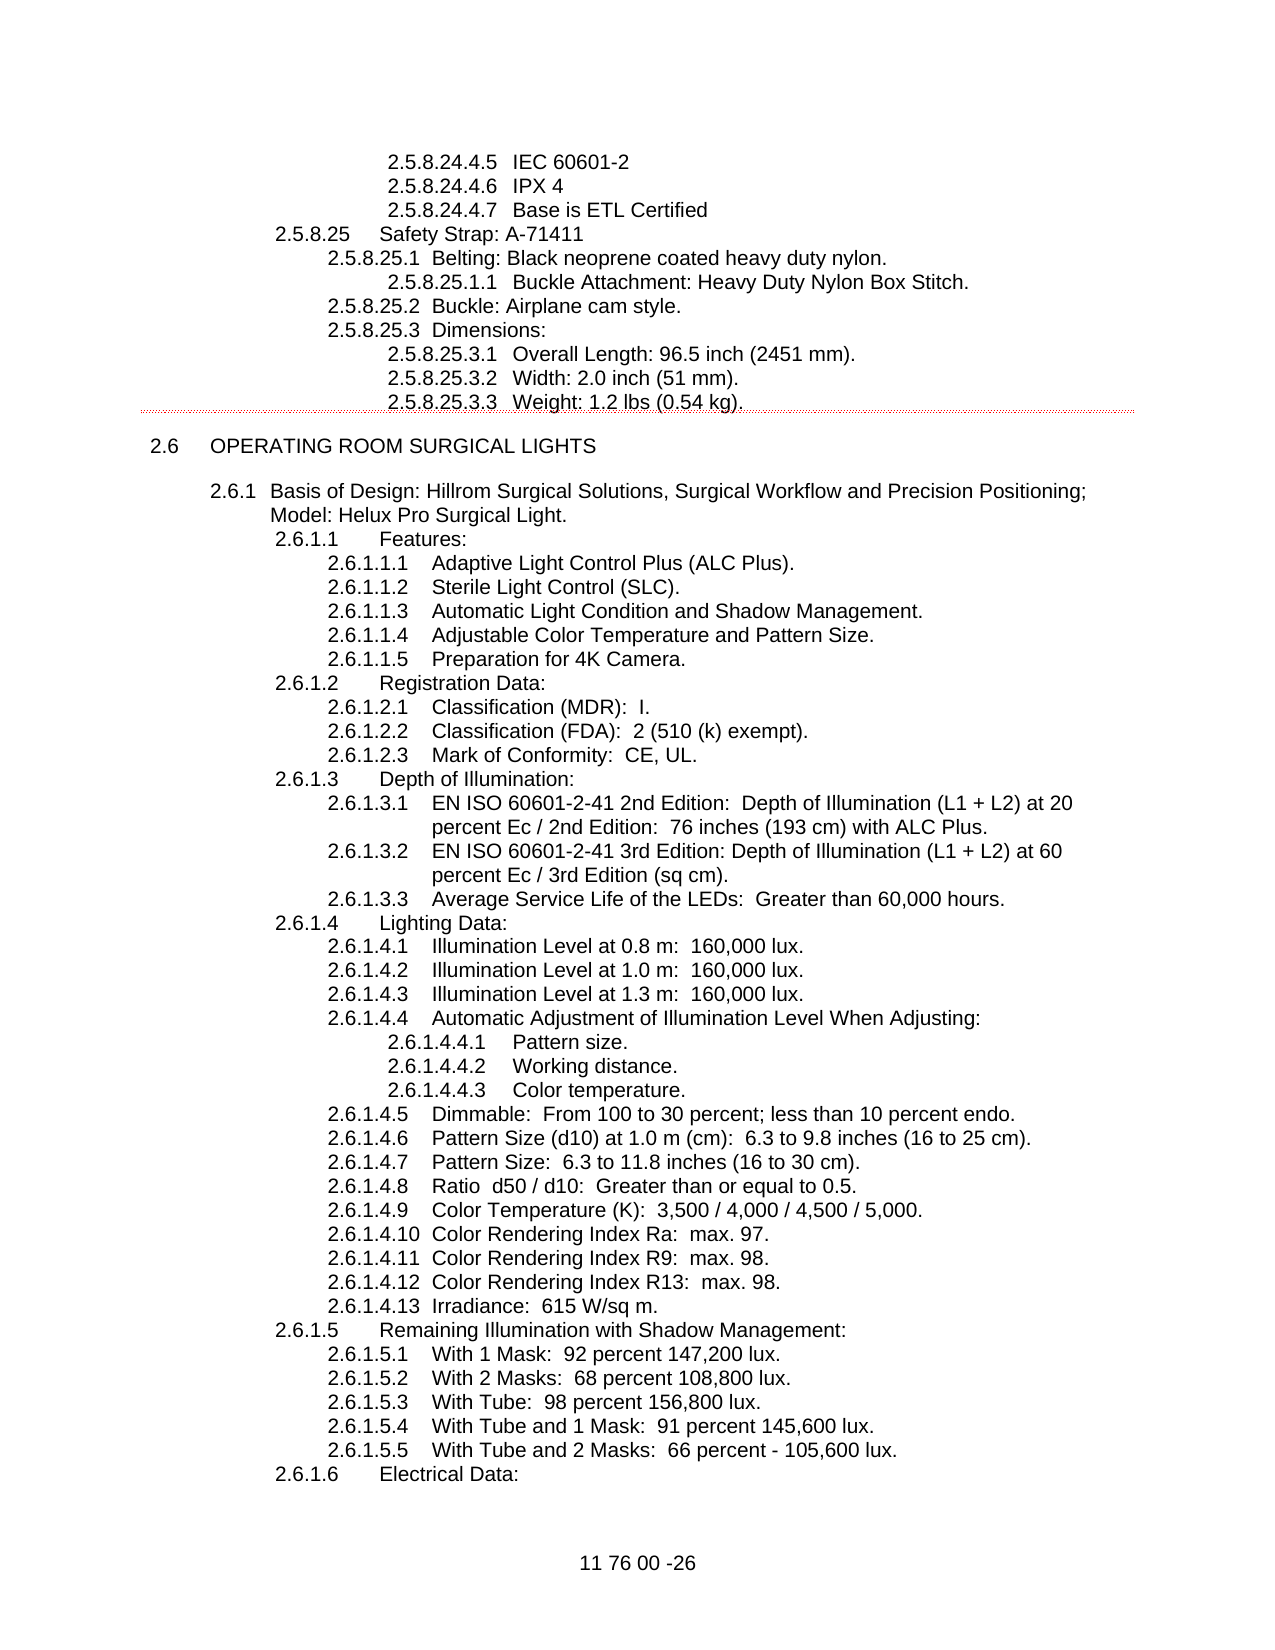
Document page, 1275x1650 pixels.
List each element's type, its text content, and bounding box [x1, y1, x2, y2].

list Color Rendering Index Ra: max. 97. [327, 1222, 1125, 1246]
list EN ISO 60601-2-41 3rd Edition: Depth of Illumination (L1 + L2) at 60 percent Ec / 3rd Edition (sq cm). [327, 838, 1125, 886]
list Basis of Design: Hillrom Surgical Solutions, Surgical Workflow and Precision Positioning; Model: Helux Pro Surgical Light. [210, 479, 1125, 527]
list Color Temperature (K): 3,500 / 4,000 / 4,500 / 5,000. [327, 1198, 1125, 1222]
list Base is ETL Certified [387, 198, 1125, 222]
list Dimmable: From 100 to 30 percent; less than 10 percent endo. [327, 1102, 1125, 1126]
list Width: 2.0 inch (51 mm). [387, 366, 1125, 389]
list IEC 60601-2 [387, 150, 1125, 174]
list IPX 4 [387, 174, 1125, 198]
list With 2 Masks: 68 percent 108,800 lux. [327, 1366, 1125, 1389]
list EN ISO 60601-2-41 2nd Edition: Depth of Illumination (L1 + L2) at 20 percent Ec / 2nd Edition: 76 inches (193 cm) with ALC Plus. [327, 791, 1125, 838]
list Classification (MDR): I. [327, 695, 1125, 719]
list Illumination Level at 1.0 m: 160,000 lux. [327, 958, 1125, 982]
list OPERATING ROOM SURGICAL LIGHTS [150, 434, 1125, 458]
list Color Rendering Index R9: max. 98. [327, 1246, 1125, 1270]
list Color temperature. [387, 1078, 1125, 1102]
list Classification (FDA): 2 (510 (k) exempt). [327, 719, 1125, 743]
list Automatic Light Condition and Shadow Management. [327, 599, 1125, 623]
list Electrical Data: [275, 1461, 1125, 1485]
list Illumination Level at 0.8 m: 160,000 lux. [327, 934, 1125, 958]
list With Tube and 2 Masks: 66 percent - 105,600 lux. [327, 1437, 1125, 1461]
list Dimensions: [327, 318, 1125, 342]
list Belting: Black neoprene coated heavy duty nylon. [327, 246, 1125, 270]
list Overall Length: 96.5 inch (2451 mm). [387, 342, 1125, 366]
list Automatic Adjustment of Illumination Level When Adjusting: [327, 1006, 1125, 1030]
list Weight: 1.2 lbs (0.54 kg). [387, 389, 1125, 413]
list Ratio d50 / d10: Greater than or equal to 0.5. [327, 1174, 1125, 1198]
list Pattern Size: 6.3 to 11.8 inches (16 to 30 cm). [327, 1150, 1125, 1174]
list Depth of Illumination: [275, 767, 1125, 791]
list Sterile Light Control (SLC). [327, 575, 1125, 599]
list Preparation for 4K Camera. [327, 647, 1125, 671]
list Pattern size. [387, 1030, 1125, 1054]
list Irradiance: 615 W/sq m. [327, 1294, 1125, 1318]
list Pattern Size (d10) at 1.0 m (cm): 6.3 to 9.8 inches (16 to 25 cm). [327, 1126, 1125, 1150]
list With Tube: 98 percent 156,800 lux. [327, 1389, 1125, 1413]
list Buckle: Airplane cam style. [327, 294, 1125, 318]
list Color Rendering Index R13: max. 98. [327, 1270, 1125, 1294]
list Average Service Life of the LEDs: Greater than 60,000 hours. [327, 886, 1125, 910]
list Adjustable Color Temperature and Pattern Size. [327, 623, 1125, 647]
list Safety Strap: A-71411 [275, 222, 1125, 246]
list Remaining Illumination with Shadow Management: [275, 1318, 1125, 1342]
list Features: [275, 527, 1125, 551]
list Mark of Conformity: CE, UL. [327, 743, 1125, 767]
list Working distance. [387, 1054, 1125, 1078]
list With Tube and 1 Mask: 91 percent 145,600 lux. [327, 1413, 1125, 1437]
list With 1 Mask: 92 percent 147,200 lux. [327, 1342, 1125, 1366]
list Illumination Level at 1.3 m: 160,000 lux. [327, 982, 1125, 1006]
list Buckle Attachment: Heavy Duty Nylon Box Stitch. [387, 270, 1125, 294]
list Registration Data: [275, 671, 1125, 695]
list Adaptive Light Control Plus (ALC Plus). [327, 551, 1125, 575]
list Lighting Data: [275, 910, 1125, 934]
